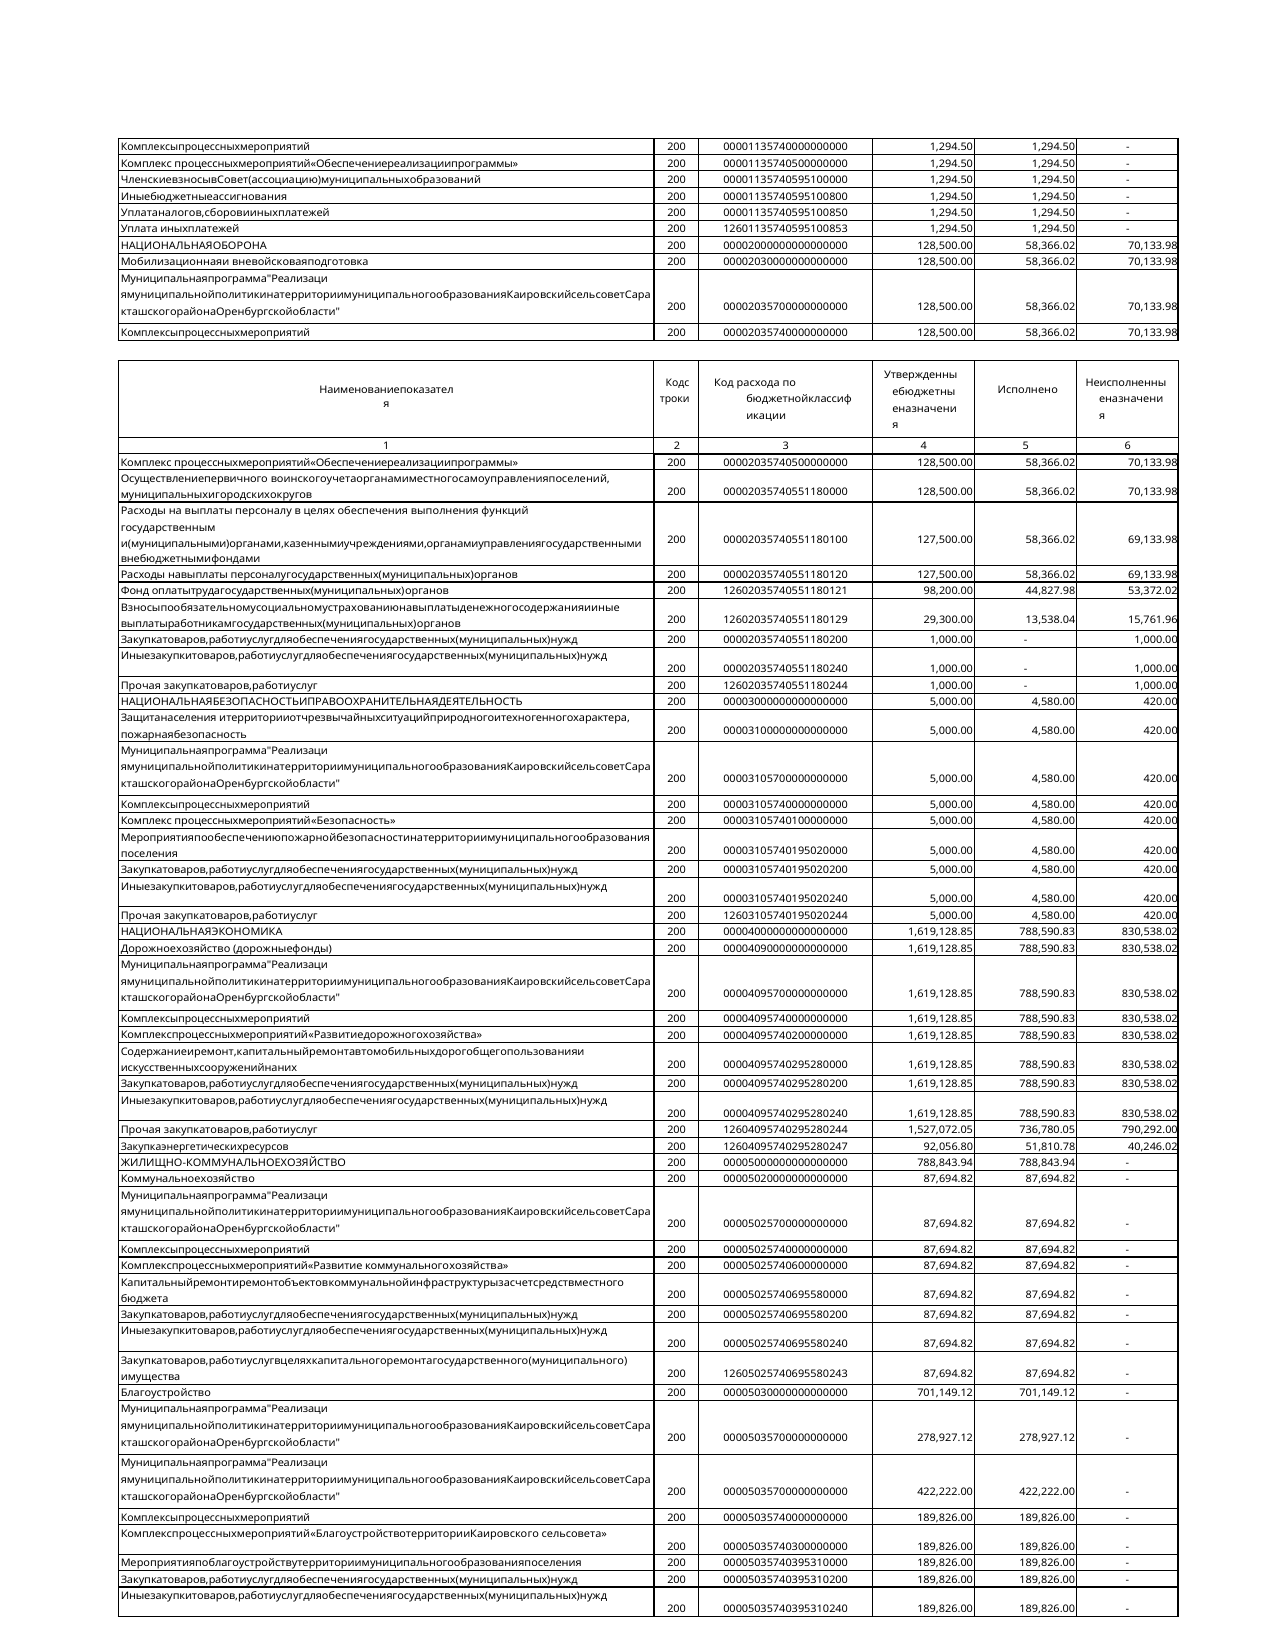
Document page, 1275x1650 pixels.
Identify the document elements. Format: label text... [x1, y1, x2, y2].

table_cell 00005025740000000000 [699, 1241, 872, 1256]
table_cell 200 [655, 503, 698, 565]
table_cell 128,500.00 [873, 254, 974, 269]
table_cell 87,694.82 [873, 1187, 974, 1240]
table_cell 00002035740551180100 [699, 503, 872, 565]
table_cell - [975, 677, 1076, 692]
table_cell 189,826.00 [975, 1525, 1076, 1554]
table_cell 422,222.00 [975, 1455, 1076, 1508]
table_cell - [1077, 1274, 1177, 1305]
table_cell 12602035740551180129 [699, 599, 872, 630]
table_cell - [1077, 1401, 1177, 1454]
table_cell 58,366.02 [975, 254, 1076, 269]
table_cell 200 [655, 813, 698, 828]
table_cell Содержаниеиремонт,капитальныйремонтавтомобильныхдорогобщегопользованияи искусственныхсооруженийнаних [119, 1043, 653, 1075]
table_cell 58,366.02 [975, 455, 1076, 469]
table_cell 98,200.00 [873, 583, 974, 598]
table_cell Закупкатоваров,работиуслугдляобеспечениягосударственных(муниципальных)нужд [119, 1571, 653, 1586]
table_cell - [975, 648, 1076, 676]
table_cell 1,294.50 [873, 155, 974, 170]
table_cell 00005035740395310200 [699, 1571, 872, 1586]
table_cell 422,222.00 [873, 1455, 974, 1508]
table_cell НАЦИОНАЛЬНАЯБЕЗОПАСНОСТЬИПРАВООХРАНИТЕЛЬНАЯДЕЯТЕЛЬНОСТЬ [119, 694, 653, 709]
table_cell 12602035740551180121 [699, 583, 872, 598]
table_cell 128,500.00 [873, 324, 974, 339]
table_cell 5,000.00 [873, 742, 974, 795]
table_cell 200 [655, 1241, 698, 1256]
table_cell 12605025740695580243 [699, 1352, 872, 1383]
table_cell Муниципальнаяпрограмма"РеализациямуниципальнойполитикинатерриториимуниципальногообразованияКаировскийсельсоветСаракташскогорайонаОренбургскойобласти" [119, 742, 653, 795]
table_cell 200 [655, 139, 698, 154]
table_cell Закупкатоваров,работиуслугвцеляхкапитальногоремонтагосударственного(муниципального) имущества [119, 1352, 653, 1383]
table_cell 830,538.02 [1077, 1011, 1177, 1026]
table_cell 788,843.94 [873, 1154, 974, 1169]
table_cell Иныезакупкитоваров,работиуслугдляобеспечениягосударственных(муниципальных)нужд [119, 648, 653, 676]
table_cell Муниципальнаяпрограмма"РеализациямуниципальнойполитикинатерриториимуниципальногообразованияКаировскийсельсоветСаракташскогорайонаОренбургскойобласти" [119, 1187, 653, 1240]
table_cell 4,580.00 [975, 813, 1076, 828]
table_cell 788,590.83 [975, 940, 1076, 955]
table_cell - [1077, 1455, 1177, 1508]
table_cell 29,300.00 [873, 599, 974, 630]
table_cell 200 [655, 1385, 698, 1400]
table_cell Комплексыпроцессныхмероприятий [119, 324, 653, 339]
table_cell Прочая закупкатоваров,работиуслуг [119, 677, 653, 692]
table_cell 420.00 [1077, 878, 1177, 906]
table_cell 5 [975, 438, 1076, 452]
table_cell 00004090000000000000 [699, 940, 872, 955]
table_cell 4,580.00 [975, 829, 1076, 860]
table_cell 00002035740551180240 [699, 648, 872, 676]
table_header Наименованиепоказателя [119, 361, 653, 437]
table_cell 189,826.00 [975, 1588, 1076, 1616]
table_cell 00005030000000000000 [699, 1385, 872, 1400]
table_cell - [1077, 1258, 1177, 1273]
table_cell 200 [655, 254, 698, 269]
table_cell 200 [655, 648, 698, 676]
table_cell - [1077, 1187, 1177, 1240]
table_cell 12601135740595100853 [699, 221, 872, 236]
table_cell 200 [655, 204, 698, 220]
table_cell 189,826.00 [975, 1571, 1076, 1586]
table_cell 200 [655, 1455, 698, 1508]
table_cell 1,294.50 [975, 139, 1076, 154]
table_cell 200 [655, 1011, 698, 1026]
table_cell 70,133.98 [1077, 254, 1177, 269]
table_cell 1,000.00 [873, 677, 974, 692]
table_cell НАЦИОНАЛЬНАЯЭКОНОМИКА [119, 924, 653, 939]
table_cell - [1077, 1525, 1177, 1554]
table_cell 3 [699, 438, 872, 452]
table_cell 200 [655, 1571, 698, 1586]
table_cell 788,590.83 [975, 924, 1076, 939]
table_cell Мероприятияпообеспечениюпожарнойбезопасностинатерриториимуниципальногообразования поселения [119, 829, 653, 860]
table_cell 00002035740000000000 [699, 324, 872, 339]
table_cell Защитанаселения итерриторииотчрезвычайныхситуацийприродногоитехногенногохарактера, пожарнаябезопасность [119, 710, 653, 741]
table_cell 87,694.82 [873, 1352, 974, 1383]
table_cell 1,619,128.85 [873, 1043, 974, 1075]
table_cell 200 [655, 1138, 698, 1153]
table_cell 200 [655, 1076, 698, 1091]
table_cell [119, 155, 653, 170]
table_cell 5,000.00 [873, 796, 974, 812]
table_cell 1,294.50 [873, 188, 974, 203]
table_cell Прочая закупкатоваров,работиуслуг [119, 1121, 653, 1137]
table_cell 00003105700000000000 [699, 742, 872, 795]
table_cell 420.00 [1077, 742, 1177, 795]
table_cell 00005025740695580000 [699, 1274, 872, 1305]
table_header Утвержденныебюджетныеназначения [873, 361, 974, 437]
table_cell 58,366.02 [975, 270, 1076, 323]
table_cell 200 [655, 677, 698, 692]
table_cell 189,826.00 [873, 1555, 974, 1570]
table_cell 00005035700000000000 [699, 1455, 872, 1508]
table_cell 788,590.83 [975, 1027, 1076, 1042]
table_cell 13,538.04 [975, 599, 1076, 630]
table_cell 00005035740395310240 [699, 1588, 872, 1616]
table_cell 00002035740551180200 [699, 631, 872, 647]
table_cell 788,590.83 [975, 1092, 1076, 1120]
table_cell Комплексыпроцессныхмероприятий [119, 1241, 653, 1256]
table_cell 1,294.50 [975, 188, 1076, 203]
table_cell Комплексыпроцессныхмероприятий [119, 796, 653, 812]
table_cell 200 [655, 924, 698, 939]
table_cell 12602035740551180244 [699, 677, 872, 692]
table_cell 200 [655, 599, 698, 630]
table_cell 58,366.02 [975, 324, 1076, 339]
table_cell 00003000000000000000 [699, 694, 872, 709]
table_cell - [1077, 1306, 1177, 1322]
table_cell 278,927.12 [873, 1401, 974, 1454]
table_cell 420.00 [1077, 710, 1177, 741]
table_cell ЖИЛИЩНО-КОММУНАЛЬНОЕХОЗЯЙСТВО [119, 1154, 653, 1169]
table_cell 200 [655, 566, 698, 581]
table_cell 1,294.50 [975, 221, 1076, 236]
table_cell Комплекспроцессныхмероприятий«Развитиедорожногохозяйства» [119, 1027, 653, 1042]
table_cell 200 [655, 1121, 698, 1137]
table_cell Муниципальнаяпрограмма"РеализациямуниципальнойполитикинатерриториимуниципальногообразованияКаировскийсельсоветСаракташскогорайонаОренбургскойобласти" [119, 956, 653, 1009]
table_cell 420.00 [1077, 694, 1177, 709]
table_cell 15,761.96 [1077, 599, 1177, 630]
table_cell 200 [655, 694, 698, 709]
table_cell 200 [655, 1352, 698, 1383]
table_cell Взносыпообязательномусоциальномустрахованиюнавыплатыденежногосодержанияииные выплатыработникамгосударственных(муниципальных)органов [119, 599, 653, 630]
table_cell Благоустройство [119, 1385, 653, 1400]
table_cell 701,149.12 [975, 1385, 1076, 1400]
table_cell 87,694.82 [975, 1274, 1076, 1305]
table_cell Иныезакупкитоваров,работиуслугдляобеспечениягосударственных(муниципальных)нужд [119, 1092, 653, 1120]
table_cell 2 [654, 438, 698, 452]
table_cell 420.00 [1077, 796, 1177, 812]
table_cell 830,538.02 [1077, 940, 1177, 955]
table_cell 00004095740000000000 [699, 1011, 872, 1026]
table_cell Муниципальнаяпрограмма"РеализациямуниципальнойполитикинатерриториимуниципальногообразованияКаировскийсельсоветСаракташскогорайонаОренбургскойобласти" [119, 1401, 653, 1454]
table_cell 87,694.82 [975, 1258, 1076, 1273]
table_cell 5,000.00 [873, 694, 974, 709]
table_cell 1,000.00 [873, 631, 974, 647]
table_cell 4,580.00 [975, 742, 1076, 795]
table_cell Иныезакупкитоваров,работиуслугдляобеспечениягосударственных(муниципальных)нужд [119, 1323, 653, 1351]
table_cell 200 [655, 270, 698, 323]
table_cell 00004095700000000000 [699, 956, 872, 1009]
table_cell 70,133.98 [1077, 324, 1177, 339]
table_cell 788,843.94 [975, 1154, 1076, 1169]
table_cell 00005025740600000000 [699, 1258, 872, 1273]
table_cell 189,826.00 [873, 1588, 974, 1616]
table_cell 200 [655, 171, 698, 187]
table_cell 830,538.02 [1077, 924, 1177, 939]
table_cell 200 [655, 1323, 698, 1351]
table_cell Расходы навыплаты персоналугосударственных(муниципальных)органов [119, 566, 653, 581]
table_cell 00002035700000000000 [699, 270, 872, 323]
table_cell 40,246.02 [1077, 1138, 1177, 1153]
table_cell 200 [655, 237, 698, 253]
table_cell 1,000.00 [873, 648, 974, 676]
table_cell - [1077, 204, 1177, 220]
table_cell 200 [655, 155, 698, 170]
table_cell 200 [655, 1306, 698, 1322]
table_cell 53,372.02 [1077, 583, 1177, 598]
table_cell 200 [655, 1509, 698, 1524]
table_cell 200 [655, 221, 698, 236]
table_cell 87,694.82 [873, 1171, 974, 1186]
table_cell 00004000000000000000 [699, 924, 872, 939]
table_cell 00005020000000000000 [699, 1171, 872, 1186]
table_cell 4 [873, 438, 974, 452]
table_cell 1,294.50 [873, 139, 974, 154]
table_cell 189,826.00 [873, 1571, 974, 1586]
table_cell 58,366.02 [975, 470, 1076, 501]
table_cell - [1077, 1171, 1177, 1186]
table_cell 830,538.02 [1077, 1076, 1177, 1091]
table_cell 200 [655, 829, 698, 860]
table_cell Закупкатоваров,работиуслугдляобеспечениягосударственных(муниципальных)нужд [119, 861, 653, 877]
table_cell 00005000000000000000 [699, 1154, 872, 1169]
table_cell 12604095740295280247 [699, 1138, 872, 1153]
table_cell - [1077, 188, 1177, 203]
table_cell 70,133.98 [1077, 455, 1177, 469]
table_cell 00001135740595100850 [699, 204, 872, 220]
table_cell 790,292.00 [1077, 1121, 1177, 1137]
table_cell 5,000.00 [873, 878, 974, 906]
table_cell 00005035740000000000 [699, 1509, 872, 1524]
table_header Исполнено [975, 361, 1076, 437]
table_cell Комплексыпроцессныхмероприятий [119, 1011, 653, 1026]
table_header Код расхода по бюджетнойклассификации [699, 361, 872, 437]
table_cell - [1077, 1509, 1177, 1524]
table_cell 200 [655, 324, 698, 339]
table_cell 127,500.00 [873, 566, 974, 581]
table_cell 1,294.50 [975, 155, 1076, 170]
table_cell 00004095740295280200 [699, 1076, 872, 1091]
table_cell 1,619,128.85 [873, 1092, 974, 1120]
table_cell 200 [655, 710, 698, 741]
table_cell - [1077, 1571, 1177, 1586]
table_cell 00003105740195020200 [699, 861, 872, 877]
table_cell 87,694.82 [975, 1306, 1076, 1322]
table_cell 1,619,128.85 [873, 1011, 974, 1026]
table_cell 420.00 [1077, 829, 1177, 860]
table_cell Расходы на выплаты персоналу в целях обеспечения выполнения функций государственными(муниципальными)органами,казеннымиучреждениями,органамиуправлениягосударственными внебюджетнымифондами [119, 503, 653, 565]
table_cell 00005035700000000000 [699, 1401, 872, 1454]
table_cell 69,133.98 [1077, 503, 1177, 565]
table_cell 200 [655, 796, 698, 812]
table_cell 4,580.00 [975, 907, 1076, 923]
table_cell 70,133.98 [1077, 270, 1177, 323]
table_cell 200 [655, 1401, 698, 1454]
table_cell 830,538.02 [1077, 1043, 1177, 1075]
table_cell 200 [655, 1588, 698, 1616]
table_cell Закупкатоваров,работиуслугдляобеспечениягосударственных(муниципальных)нужд [119, 1306, 653, 1322]
table_cell 58,366.02 [975, 237, 1076, 253]
table_cell Иныезакупкитоваров,работиуслугдляобеспечениягосударственных(муниципальных)нужд [119, 1588, 653, 1616]
table_cell 92,056.80 [873, 1138, 974, 1153]
table_cell 830,538.02 [1077, 1092, 1177, 1120]
table_cell 00005035740395310000 [699, 1555, 872, 1570]
table_cell 1,000.00 [1077, 677, 1177, 692]
table_cell 70,133.98 [1077, 470, 1177, 501]
table_cell 00002035740551180120 [699, 566, 872, 581]
table_cell 00002035740551180000 [699, 470, 872, 501]
table_cell ЧленскиевзносывСовет(ассоциацию)муниципальныхобразований [119, 171, 653, 187]
table_cell Капитальныйремонтиремонтобъектовкоммунальнойинфраструктурызасчетсредствместного бюджета [119, 1274, 653, 1305]
table_cell 00001135740000000000 [699, 139, 872, 154]
table_cell 51,810.78 [975, 1138, 1076, 1153]
table_cell 5,000.00 [873, 829, 974, 860]
table_cell Комплексыпроцессныхмероприятий [119, 139, 653, 154]
table_cell 200 [655, 861, 698, 877]
table_cell - [1077, 1323, 1177, 1351]
table_cell Комплекспроцессныхмероприятий«Развитие коммунальногохозяйства» [119, 1258, 653, 1273]
table_cell 1,619,128.85 [873, 940, 974, 955]
table_cell 00005035740300000000 [699, 1525, 872, 1554]
table_cell 200 [655, 742, 698, 795]
table_cell Коммунальноехозяйство [119, 1171, 653, 1186]
table_cell - [1077, 171, 1177, 187]
table_cell Мобилизационнаяи вневойсковаяподготовка [119, 254, 653, 269]
table_cell Дорожноехозяйство (дорожныефонды) [119, 940, 653, 955]
table_cell 830,538.02 [1077, 1027, 1177, 1042]
table_cell 128,500.00 [873, 455, 974, 469]
table_cell Закупкаэнергетическихресурсов [119, 1138, 653, 1153]
table_cell 1,527,072.05 [873, 1121, 974, 1137]
table_header Кодстроки [654, 361, 698, 437]
table_cell 200 [655, 1274, 698, 1305]
table_cell 200 [655, 940, 698, 955]
table_cell 701,149.12 [873, 1385, 974, 1400]
table_cell 87,694.82 [873, 1323, 974, 1351]
table_cell 189,826.00 [873, 1525, 974, 1554]
table_cell - [1077, 1555, 1177, 1570]
table_cell 830,538.02 [1077, 956, 1177, 1009]
table_cell 44,827.98 [975, 583, 1076, 598]
table_cell Фонд оплатытрудагосударственных(муниципальных)органов [119, 583, 653, 598]
table_cell 788,590.83 [975, 1076, 1076, 1091]
table_cell 788,590.83 [975, 1011, 1076, 1026]
table_cell - [1077, 1154, 1177, 1169]
table_cell - [1077, 155, 1177, 170]
table_cell 1,294.50 [975, 204, 1076, 220]
table_cell 200 [655, 878, 698, 906]
table_cell 00004095740295280000 [699, 1043, 872, 1075]
table_cell 127,500.00 [873, 503, 974, 565]
table_cell 00001135740595100800 [699, 188, 872, 203]
table_cell 87,694.82 [975, 1171, 1076, 1186]
table_cell 58,366.02 [975, 566, 1076, 581]
table_cell 200 [655, 1092, 698, 1120]
table_cell 00003100000000000000 [699, 710, 872, 741]
table_cell 00004095740295280240 [699, 1092, 872, 1120]
table_cell 788,590.83 [975, 956, 1076, 1009]
table_cell Мероприятияпоблагоустройствутерриториимуниципальногообразованияпоселения [119, 1555, 653, 1570]
table_cell Комплекс процессныхмероприятий«Обеспечениереализациипрограммы» [119, 454, 653, 469]
table_cell 200 [655, 470, 698, 501]
table_cell 00002035740500000000 [699, 455, 872, 469]
table_cell Прочая закупкатоваров,работиуслуг [119, 907, 653, 923]
table_cell 189,826.00 [975, 1555, 1076, 1570]
table_cell 736,780.05 [975, 1121, 1076, 1137]
table_cell 12603105740195020244 [699, 907, 872, 923]
table_cell 87,694.82 [873, 1241, 974, 1256]
table_cell 1,619,128.85 [873, 1076, 974, 1091]
table_cell 00002030000000000000 [699, 254, 872, 269]
table_cell 00001135740500000000 [699, 155, 872, 170]
table_cell 5,000.00 [873, 813, 974, 828]
table_cell 87,694.82 [975, 1241, 1076, 1256]
table_cell Комплексыпроцессныхмероприятий [119, 1509, 653, 1524]
table_cell 200 [655, 1043, 698, 1075]
table_cell Муниципальнаяпрограмма"РеализациямуниципальнойполитикинатерриториимуниципальногообразованияКаировскийсельсоветСаракташскогорайонаОренбургскойобласти" [119, 1455, 653, 1508]
table_cell - [975, 631, 1076, 647]
table_cell 200 [655, 188, 698, 203]
table_cell 1,294.50 [873, 171, 974, 187]
table_cell 200 [655, 455, 698, 469]
table_cell 1,000.00 [1077, 631, 1177, 647]
table_cell - [1077, 1241, 1177, 1256]
table_cell 4,580.00 [975, 878, 1076, 906]
table_cell 6 [1077, 438, 1178, 452]
table_cell 5,000.00 [873, 710, 974, 741]
table_cell - [1077, 139, 1177, 154]
table_cell 87,694.82 [975, 1187, 1076, 1240]
table_cell 420.00 [1077, 907, 1177, 923]
table_cell 128,500.00 [873, 270, 974, 323]
table_cell 200 [655, 1171, 698, 1186]
table_cell НАЦИОНАЛЬНАЯОБОРОНА [119, 237, 653, 253]
table_cell 1,000.00 [1077, 648, 1177, 676]
table_cell 1,619,128.85 [873, 956, 974, 1009]
table_cell 70,133.98 [1077, 237, 1177, 253]
table_cell Закупкатоваров,работиуслугдляобеспечениягосударственных(муниципальных)нужд [119, 1076, 653, 1091]
table_cell 1,294.50 [873, 221, 974, 236]
table_cell 200 [655, 631, 698, 647]
table_cell Уплатаналогов,сборовииныхплатежей [119, 204, 653, 220]
table_cell 420.00 [1077, 861, 1177, 877]
table_cell 788,590.83 [975, 1043, 1076, 1075]
table_cell 200 [655, 907, 698, 923]
table_header Неисполненныеназначения [1077, 361, 1178, 437]
table_cell 87,694.82 [873, 1274, 974, 1305]
table_cell 00003105740195020240 [699, 878, 872, 906]
table_cell 87,694.82 [975, 1323, 1076, 1351]
table_cell 189,826.00 [873, 1509, 974, 1524]
table_cell 200 [655, 1154, 698, 1169]
table_cell 58,366.02 [975, 503, 1076, 565]
table_cell 00005025740695580200 [699, 1306, 872, 1322]
table_cell 00003105740000000000 [699, 796, 872, 812]
table_cell Муниципальнаяпрограмма"РеализациямуниципальнойполитикинатерриториимуниципальногообразованияКаировскийсельсоветСаракташскогорайонаОренбургскойобласти" [119, 270, 653, 323]
table_cell 00004095740200000000 [699, 1027, 872, 1042]
table_cell - [1077, 1385, 1177, 1400]
table_cell 420.00 [1077, 813, 1177, 828]
table_cell 00003105740195020000 [699, 829, 872, 860]
table_cell Уплата иныхплатежей [119, 221, 653, 236]
table_cell Иныебюджетныеассигнования [119, 188, 653, 203]
table_cell - [1077, 1588, 1177, 1616]
table_cell 128,500.00 [873, 237, 974, 253]
table_cell 1 [119, 438, 653, 452]
table_cell 1,619,128.85 [873, 924, 974, 939]
table_cell 00003105740100000000 [699, 813, 872, 828]
table_cell 200 [655, 1525, 698, 1554]
table_cell 128,500.00 [873, 470, 974, 501]
table_cell 00002000000000000000 [699, 237, 872, 253]
table_cell 5,000.00 [873, 907, 974, 923]
table_cell 4,580.00 [975, 796, 1076, 812]
table_cell 4,580.00 [975, 694, 1076, 709]
table_cell 1,294.50 [873, 204, 974, 220]
table_cell 200 [655, 1555, 698, 1570]
table_cell - [1077, 221, 1177, 236]
table_cell Иныезакупкитоваров,работиуслугдляобеспечениягосударственных(муниципальных)нужд [119, 878, 653, 906]
table_cell 200 [655, 956, 698, 1009]
table_cell 00001135740595100000 [699, 171, 872, 187]
table_cell 200 [655, 1258, 698, 1273]
table_cell 4,580.00 [975, 861, 1076, 877]
table_cell 200 [655, 1027, 698, 1042]
table_cell Закупкатоваров,работиуслугдляобеспечениягосударственных(муниципальных)нужд [119, 631, 653, 647]
table_cell 4,580.00 [975, 710, 1076, 741]
table_cell 69,133.98 [1077, 566, 1177, 581]
table_cell 87,694.82 [873, 1306, 974, 1322]
table_cell 87,694.82 [975, 1352, 1076, 1383]
table_cell 5,000.00 [873, 861, 974, 877]
table_cell Комплекс процессныхмероприятий«Безопасность» [119, 813, 653, 828]
table_cell 200 [655, 583, 698, 598]
table_cell 1,294.50 [975, 171, 1076, 187]
table_cell 278,927.12 [975, 1401, 1076, 1454]
table_cell Осуществлениепервичного воинскогоучетаорганамиместногосамоуправленияпоселений, муниципальныхигородскихокругов [119, 470, 653, 501]
table_cell 189,826.00 [975, 1509, 1076, 1524]
table_cell 00005025740695580240 [699, 1323, 872, 1351]
table_cell 1,619,128.85 [873, 1027, 974, 1042]
table_cell Комплекспроцессныхмероприятий«БлагоустройствотерриторииКаировского сельсовета» [119, 1525, 653, 1554]
table_cell 12604095740295280244 [699, 1121, 872, 1137]
table_cell 200 [655, 1187, 698, 1240]
table_cell 87,694.82 [873, 1258, 974, 1273]
table_cell 00005025700000000000 [699, 1187, 872, 1240]
table_cell - [1077, 1352, 1177, 1383]
